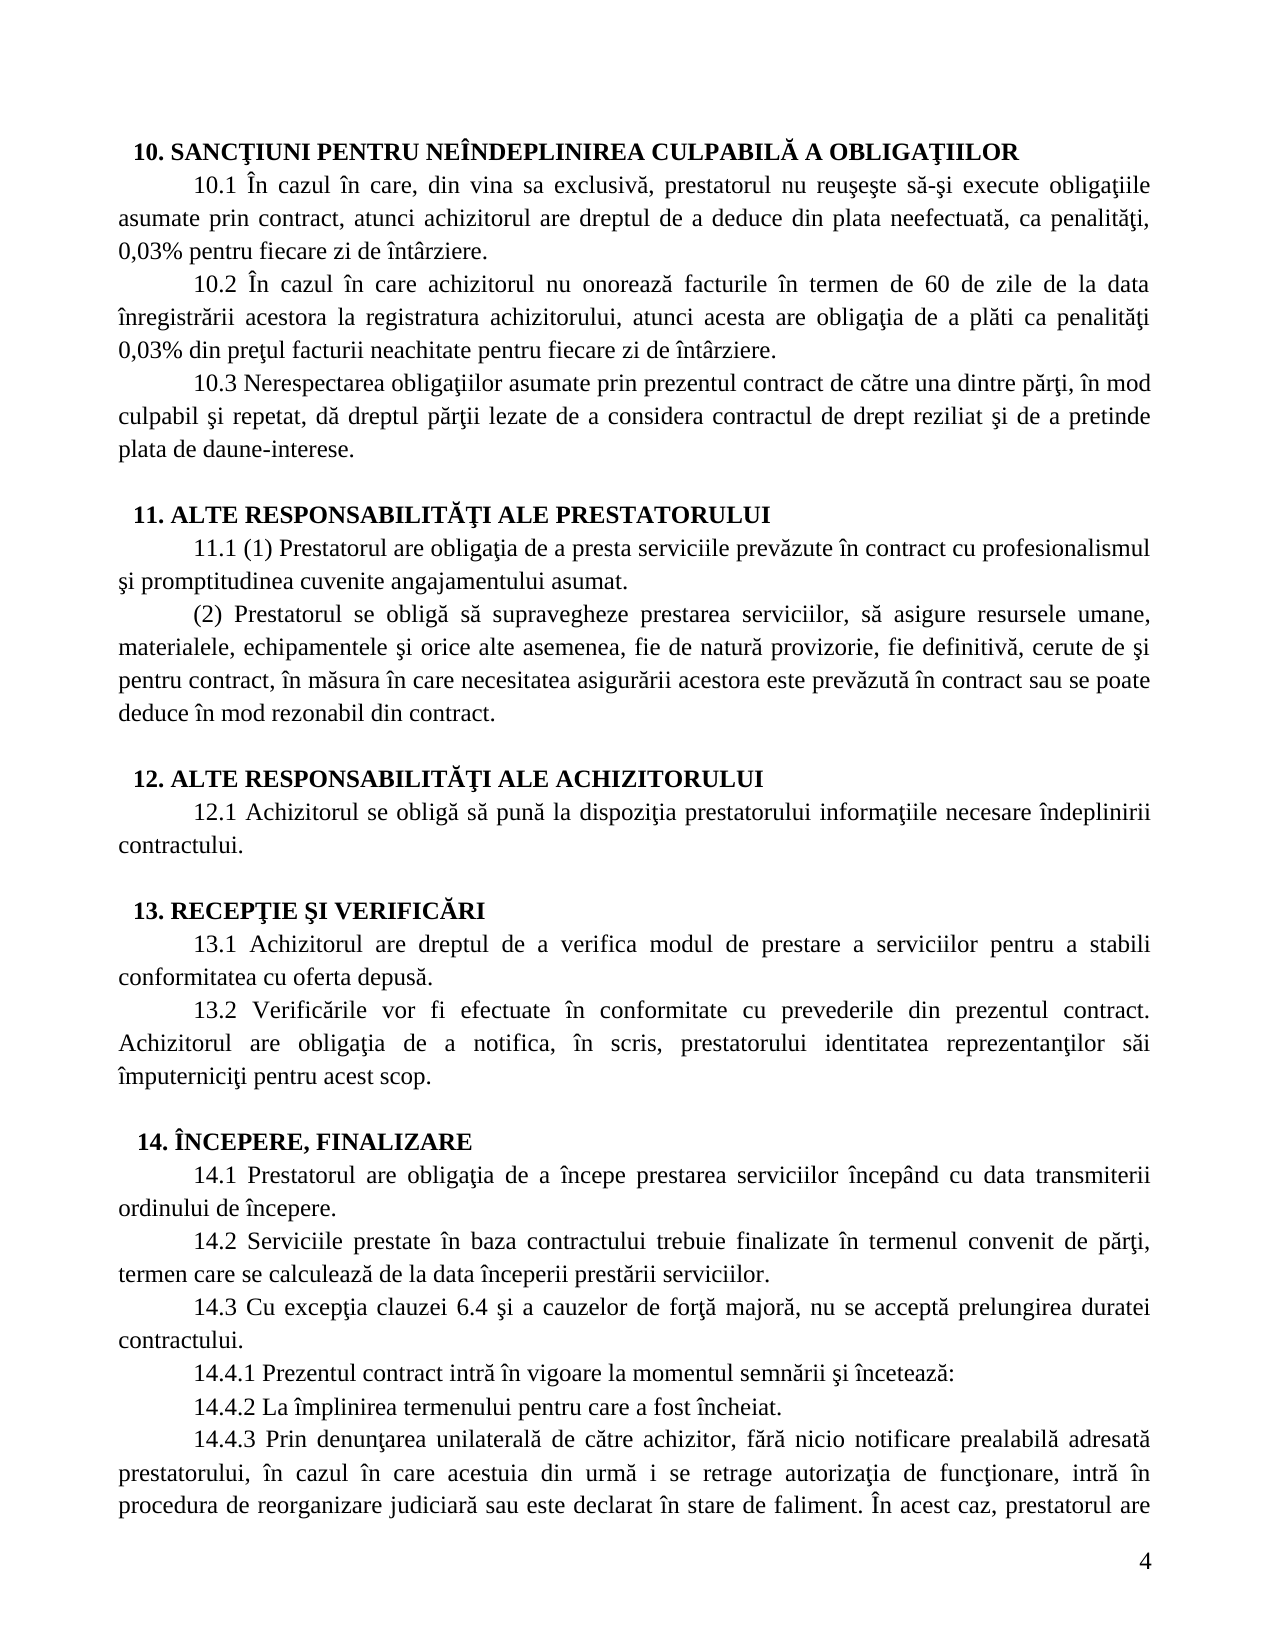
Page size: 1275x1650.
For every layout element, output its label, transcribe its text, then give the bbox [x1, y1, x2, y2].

text 10.2 În cazul în care achizitorul nu onorează facturile în termen de 60 de zile de la data înregistrării acestora la registratura achizitorului, atunci acesta are obligaţia de a plăti ca penalităţi 0,03% din preţul facturii neachitate pentru fiecare zi de întârziere. [118, 269, 1152, 364]
list ALTE RESPONSABILITĂŢI ALE ACHIZITORULUI [133, 764, 1152, 793]
text 14.1 Prestatorul are obligaţia de a începe prestarea serviciilor începând cu data transmiterii ordinului de începere. [118, 1160, 1152, 1222]
text 10.1 În cazul în care, din vina sa exclusivă, prestatorul nu reuşeşte să-şi execute obligaţiile asumate prin contract, atunci achizitorul are dreptul de a deduce din plata neefectuată, ca penalităţi, 0,03% pentru fiecare zi de întârziere. [118, 170, 1152, 264]
text 14.4.2 La împlinirea termenului pentru care a fost încheiat. [118, 1392, 1152, 1420]
text 12.1 Achizitorul se obligă să pună la dispoziţia prestatorului informaţiile necesare îndeplinirii contractului. [118, 797, 1152, 859]
list ALTE RESPONSABILITĂŢI ALE PRESTATORULUI [133, 500, 1152, 529]
text 11.1 (1) Prestatorul are obligaţia de a presta serviciile prevăzute în contract cu profesionalismul şi promptitudinea cuvenite angajamentului asumat. [118, 533, 1152, 595]
text (2) Prestatorul se obligă să supravegheze prestarea serviciilor, să asigure resursele umane, materialele, echipamentele şi orice alte asemenea, fie de natură provizorie, fie definitivă, cerute de şi pentru contract, în măsura în care necesitatea asigurării acestora este prevăzută în contract sau se poate deduce în mod rezonabil din contract. [118, 599, 1152, 727]
text 13.2 Verificările vor fi efectuate în conformitate cu prevederile din prezentul contract. Achizitorul are obligaţia de a notifica, în scris, prestatorului identitatea reprezentanţilor săi împuterniciţi pentru acest scop. [118, 995, 1152, 1090]
text 14.4.1 Prezentul contract intră în vigoare la momentul semnării şi încetează: [118, 1358, 1152, 1387]
list RECEPŢIE ŞI VERIFICĂRI [133, 896, 1152, 925]
text 10.3 Nerespectarea obligaţiilor asumate prin prezentul contract de către una dintre părţi, în mod culpabil şi repetat, dă dreptul părţii lezate de a considera contractul de drept reziliat şi de a pretinde plata de daune-interese. [118, 368, 1152, 463]
list SANCŢIUNI PENTRU NEÎNDEPLINIREA CULPABILĂ A OBLIGAŢIILOR [133, 137, 1152, 166]
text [118, 1424, 1152, 1519]
text 14. ÎNCEPERE, FINALIZARE [118, 1127, 1152, 1156]
text 14.2 Serviciile prestate în baza contractului trebuie finalizate în termenul convenit de părţi, termen care se calculează de la data începerii prestării serviciilor. [118, 1226, 1152, 1288]
text 14.3 Cu excepţia clauzei 6.4 şi a cauzelor de forţă majoră, nu se acceptă prelungirea duratei contractului. [118, 1292, 1152, 1354]
text 13.1 Achizitorul are dreptul de a verifica modul de prestare a serviciilor pentru a stabili conformitatea cu oferta depusă. [118, 929, 1152, 991]
